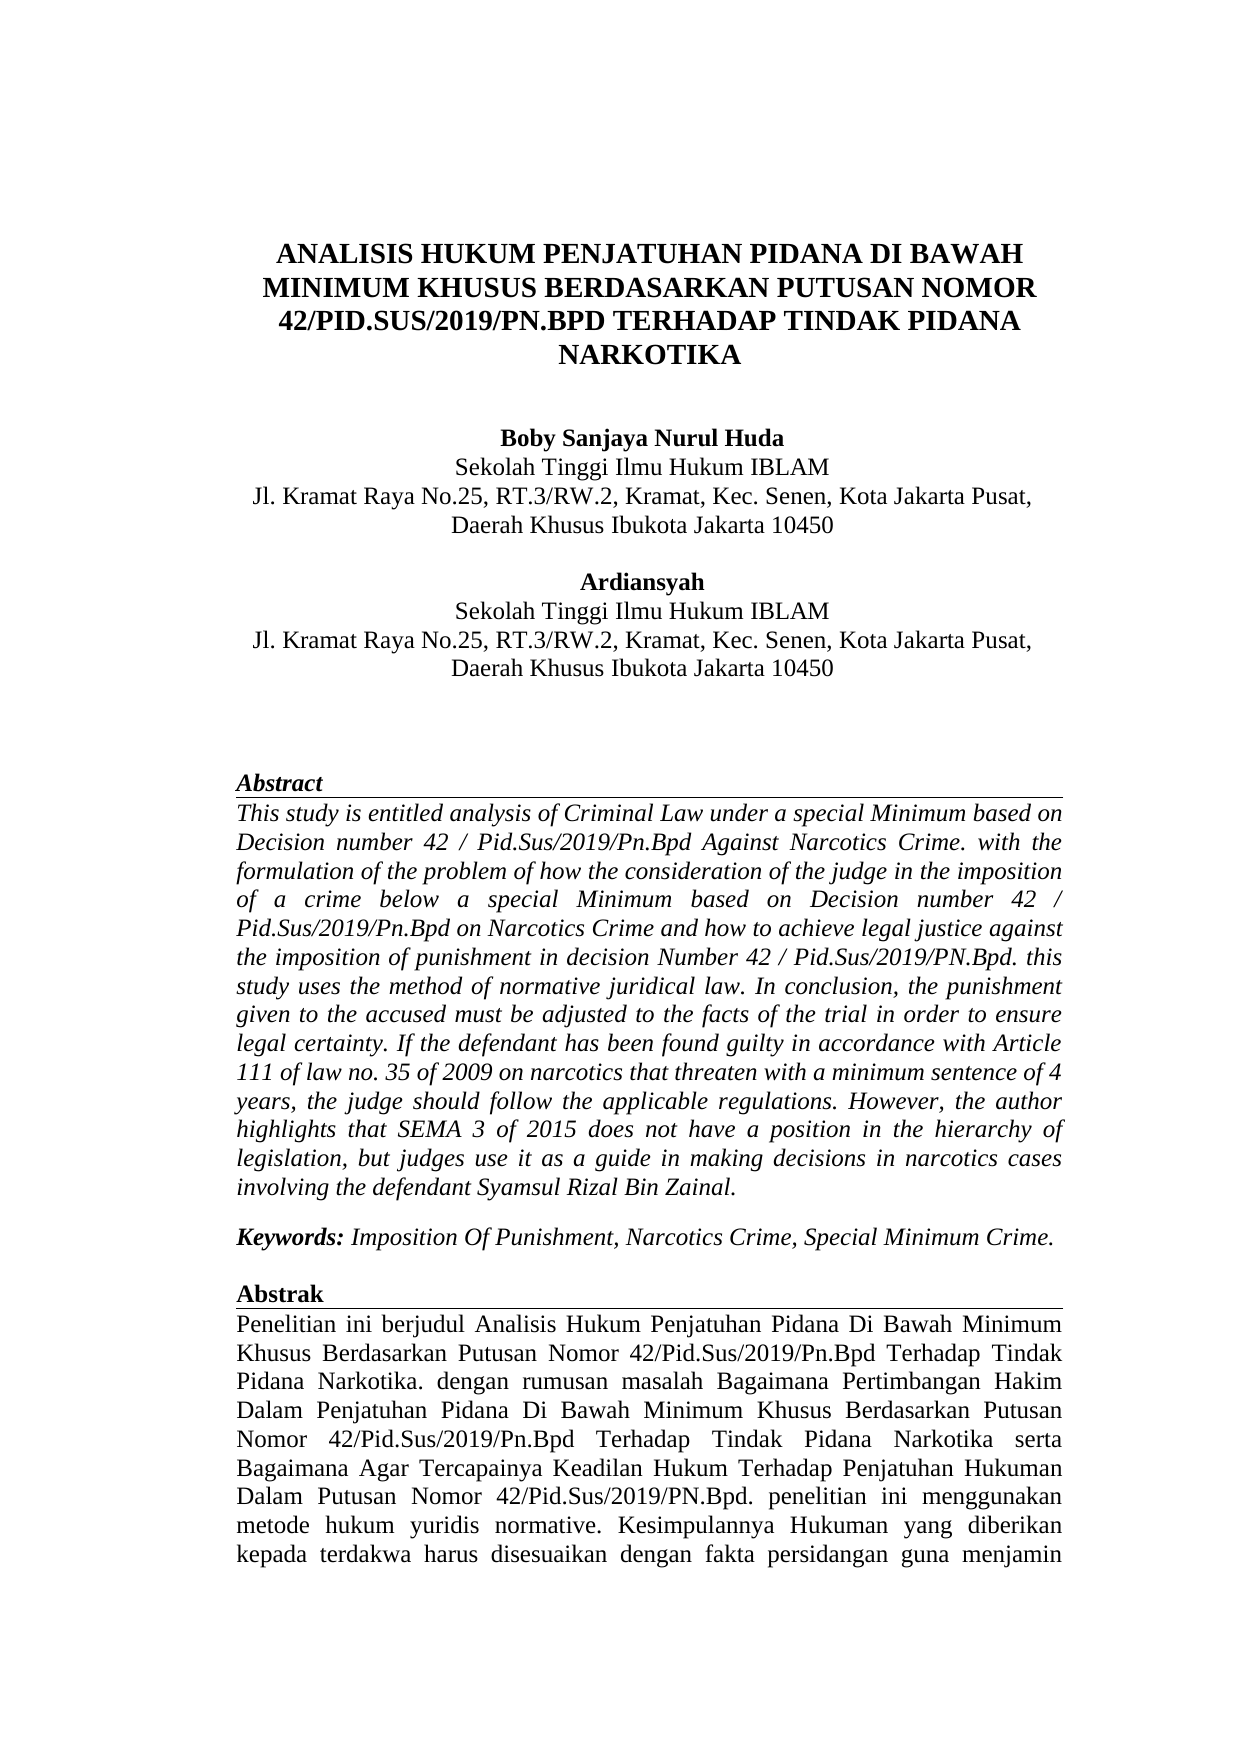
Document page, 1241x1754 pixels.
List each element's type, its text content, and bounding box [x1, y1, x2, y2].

text Sekolah Tinggi Ilmu Hukum IBLAM [236, 452, 1048, 481]
text Keywords: Imposition Of Punishment, Narcotics Crime, Special Minimum Crime. [236, 1222, 1063, 1250]
text Abstract [236, 768, 1063, 797]
text Jl. Kramat Raya No.25, RT.3/RW.2, Kramat, Kec. Senen, Kota Jakarta Pusat, Daerah Khusus Ibukota Jakarta 10450 [236, 625, 1048, 682]
text Sekolah Tinggi Ilmu Hukum IBLAM [236, 596, 1048, 625]
text Ardiansyah [236, 567, 1048, 596]
subtitle ANALISIS HUKUM PENJATUHAN PIDANA DI BAWAH MINIMUM KHUSUS BERDASARKAN PUTUSAN NOMOR 42/PID.SUS/2019/PN.BPD TERHADAP TINDAK PIDANA NARKOTIKA [236, 236, 1063, 370]
text Jl. Kramat Raya No.25, RT.3/RW.2, Kramat, Kec. Senen, Kota Jakarta Pusat, Daerah Khusus Ibukota Jakarta 10450 [236, 481, 1048, 538]
text This study is entitled analysis of Criminal Law under a special Minimum based on Decision number 42 / Pid.Sus/2019/Pn.Bpd Against Narcotics Crime. with the formulation of the problem of how the consideration of the judge in the imposition of a crime below a special Minimum based on Decision number 42 / Pid.Sus/2019/Pn.Bpd on Narcotics Crime and how to achieve legal justice against the imposition of punishment in decision Number 42 / Pid.Sus/2019/PN.Bpd. this study uses the method of normative juridical law. In conclusion, the punishment given to the accused must be adjusted to the facts of the trial in order to ensure legal certainty. If the defendant has been found guilty in accordance with Article 111 of law no. 35 of 2009 on narcotics that threaten with a minimum sentence of 4 years, the judge should follow the applicable regulations. However, the author highlights that SEMA 3 of 2015 does not have a position in the hierarchy of legislation, but judges use it as a guide in making decisions in narcotics cases involving the defendant Syamsul Rizal Bin Zainal. [236, 798, 1063, 1201]
text Abstrak [236, 1279, 1063, 1308]
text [236, 1309, 1063, 1568]
text Boby Sanjaya Nurul Huda [236, 423, 1048, 452]
